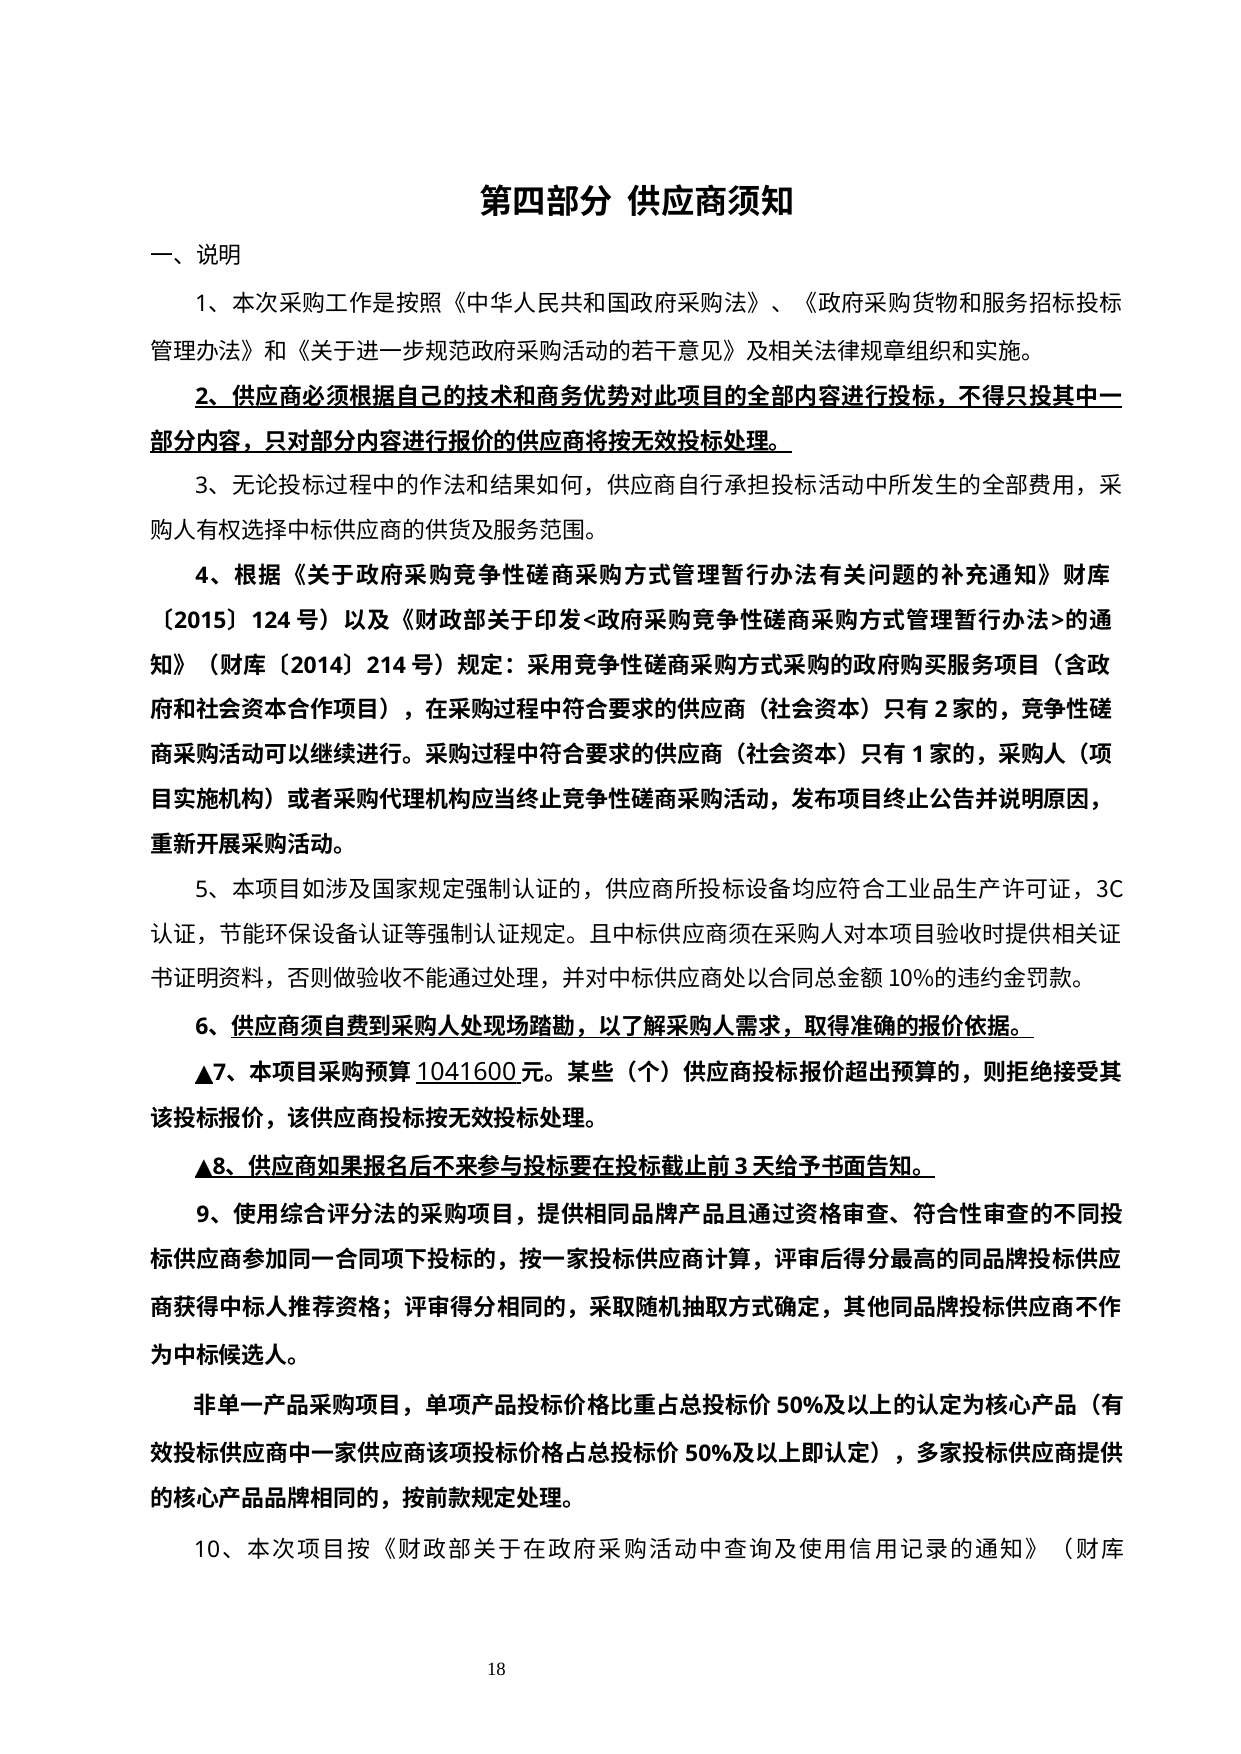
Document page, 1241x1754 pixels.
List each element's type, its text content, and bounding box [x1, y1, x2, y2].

text 4、根据《关于政府采购竞争性磋商采购方式管理暂行办法有关问题的补充通知》财库〔2015〕124号）以及《财政部关于印发<政府采购竞争性磋商采购方式管理暂行办法>的通知》（财库〔2014〕214号）规定：采用竞争性磋商采购方式采购的政府购买服务项目（含政府和社会资本合作项目），在采购过程中符合要求的供应商（社会资本）只有2家的，竞争性磋商采购活动可以继续进行。采购过程中符合要求的供应商（社会资本）只有1家的，采购人（项目实施机构）或者采购代理机构应当终止竞争性磋商采购活动，发布项目终止公告并说明原因，重新开展采购活动。 [150, 546, 1112, 859]
text ▲7、本项目采购预算1041600元。某些（个）供应商投标报价超出预算的，则拒绝接受其该投标报价，该供应商投标按无效投标处理。 [150, 1041, 1124, 1133]
text 6、供应商须自费到采购人处现场踏勘，以了解采购人需求，取得准确的报价依据。 [150, 993, 1124, 1041]
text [150, 1516, 1124, 1564]
text 一、说明 [150, 223, 1124, 271]
text ▲8、供应商如果报名后不来参与投标要在投标截止前3天给予书面告知。 [150, 1133, 1124, 1181]
text 1、本次采购工作是按照《中华人民共和国政府采购法》、《政府采购货物和服务招标投标管理办法》和《关于进一步规范政府采购活动的若干意见》及相关法律规章组织和实施。 [150, 271, 1124, 366]
text 非单一产品采购项目，单项产品投标价格比重占总投标价50%及以上的认定为核心产品（有效投标供应商中一家供应商该项投标价格占总投标价50%及以上即认定），多家投标供应商提供的核心产品品牌相同的，按前款规定处理。 [150, 1373, 1124, 1516]
text 2、供应商必须根据自己的技术和商务优势对此项目的全部内容进行投标，不得只投其中一部分内容，只对部分内容进行报价的供应商将按无效投标处理。 [150, 366, 1124, 456]
text 第四部分 供应商须知 [150, 175, 1124, 223]
text 5、本项目如涉及国家规定强制认证的，供应商所投标设备均应符合工业品生产许可证，3C认证，节能环保设备认证等强制认证规定。且中标供应商须在采购人对本项目验收时提供相关证书证明资料，否则做验收不能通过处理，并对中标供应商处以合同总金额10%的违约金罚款。 [150, 859, 1124, 993]
text 9、使用综合评分法的采购项目，提供相同品牌产品且通过资格审查、符合性审查的不同投标供应商参加同一合同项下投标的，按一家投标供应商计算，评审后得分最高的同品牌投标供应商获得中标人推荐资格；评审得分相同的，采取随机抽取方式确定，其他同品牌投标供应商不作为中标候选人。 [150, 1181, 1124, 1373]
text 3、无论投标过程中的作法和结果如何，供应商自行承担投标活动中所发生的全部费用，采购人有权选择中标供应商的供货及服务范围。 [150, 456, 1124, 546]
